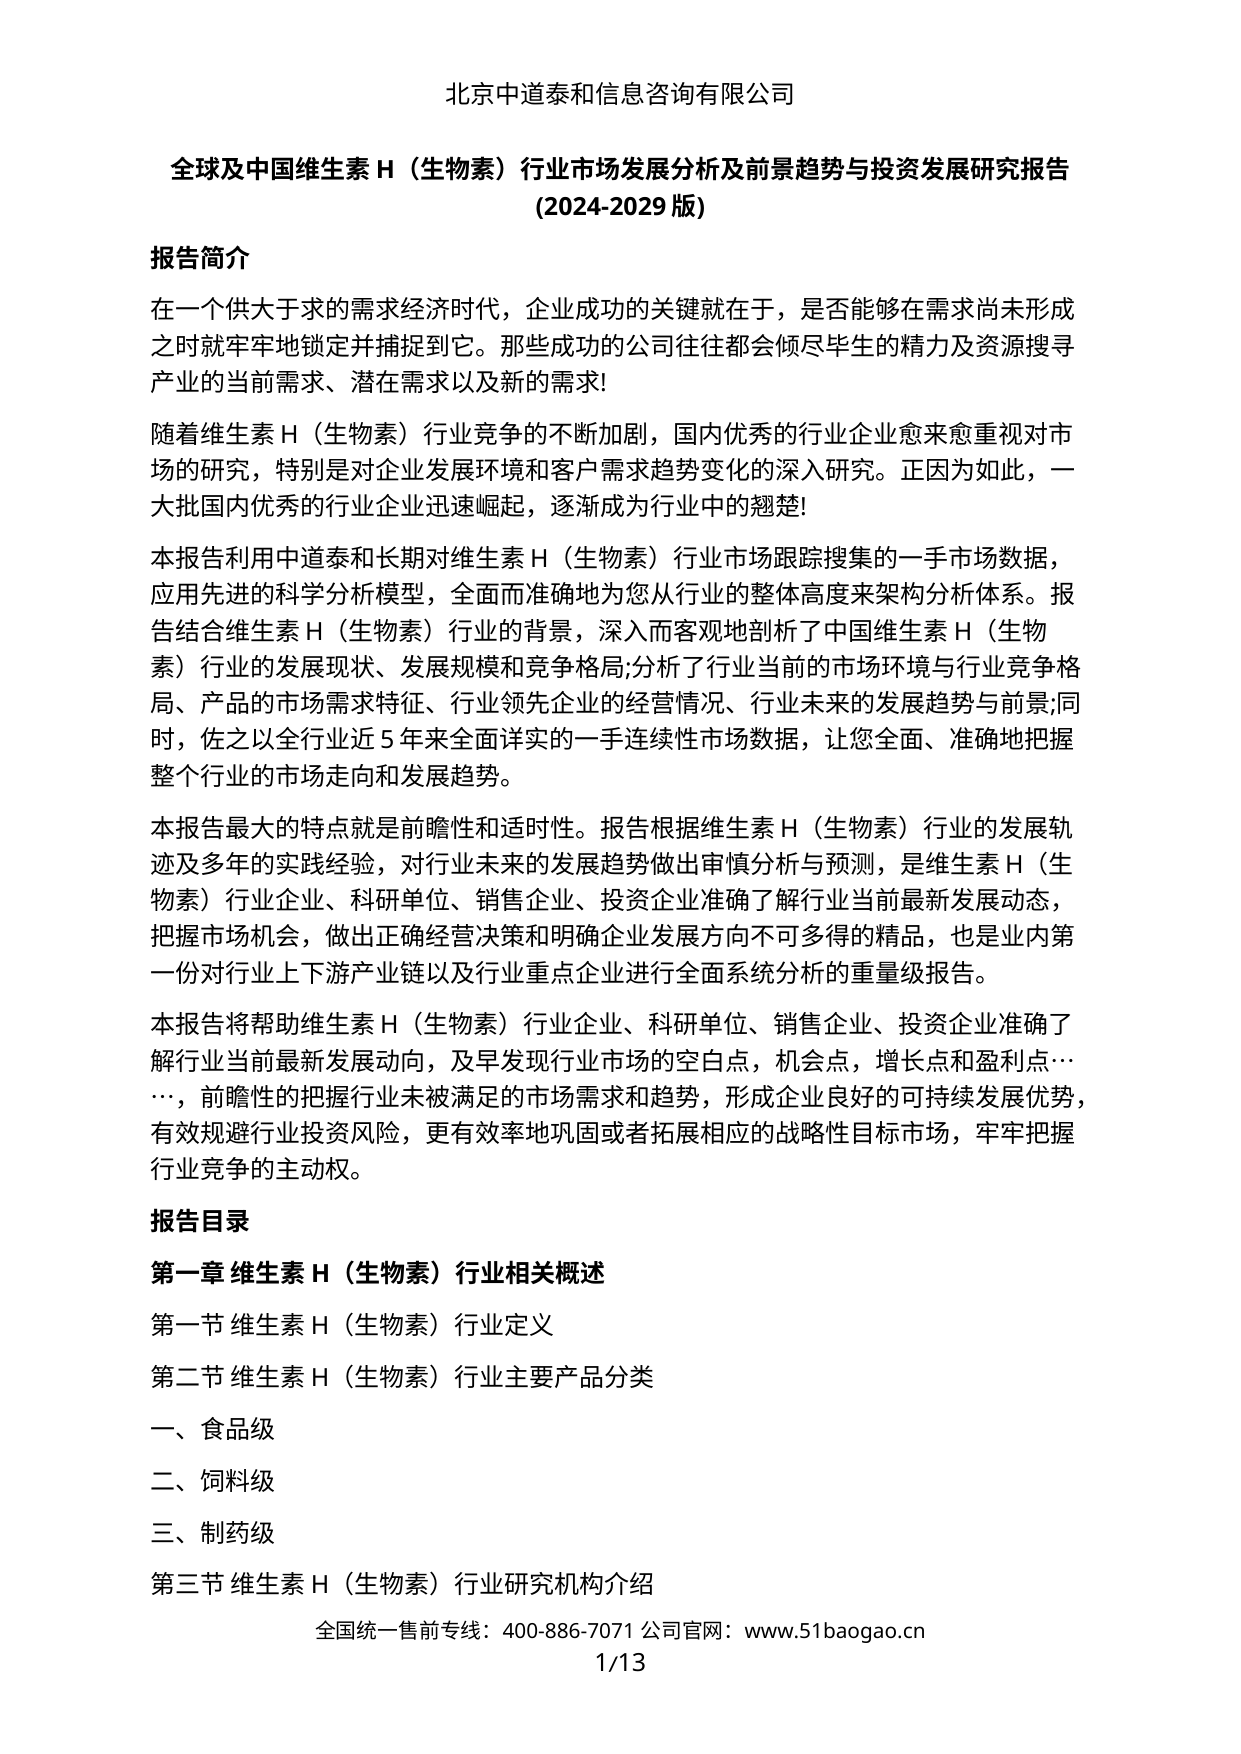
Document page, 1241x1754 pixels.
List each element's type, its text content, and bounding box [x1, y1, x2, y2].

text 本报告最大的特点就是前瞻性和适时性。报告根据维生素H（生物素）行业的发展轨迹及多年的实践经验，对行业未来的发展趋势做出审慎分析与预测，是维生素H（生物素）行业企业、科研单位、销售企业、投资企业准确了解行业当前最新发展动态，把握市场机会，做出正确经营决策和明确企业发展方向不可多得的精品，也是业内第一份对行业上下游产业链以及行业重点企业进行全面系统分析的重量级报告。 [150, 808, 1090, 989]
text 本报告利用中道泰和长期对维生素H（生物素）行业市场跟踪搜集的一手市场数据，应用先进的科学分析模型，全面而准确地为您从行业的整体高度来架构分析体系。报告结合维生素H（生物素）行业的背景，深入而客观地剖析了中国维生素H（生物素）行业的发展现状、发展规模和竞争格局;分析了行业当前的市场环境与行业竞争格局、产品的市场需求特征、行业领先企业的经营情况、行业未来的发展趋势与前景;同时，佐之以全行业近5年来全面详实的一手连续性市场数据，让您全面、准确地把握整个行业的市场走向和发展趋势。 [150, 539, 1090, 792]
text 报告简介 [150, 238, 1090, 274]
text 本报告将帮助维生素H（生物素）行业企业、科研单位、销售企业、投资企业准确了解行业当前最新发展动向，及早发现行业市场的空白点，机会点，增长点和盈利点……，前瞻性的把握行业未被满足的市场需求和趋势，形成企业良好的可持续发展优势，有效规避行业投资风险，更有效率地巩固或者拓展相应的战略性目标市场，牢牢把握行业竞争的主动权。 [150, 1005, 1090, 1186]
text 第一节 维生素H（生物素）行业定义 [150, 1306, 1090, 1342]
text 全球及中国维生素H（生物素）行业市场发展分析及前景趋势与投资发展研究报告(2024-2029版) [150, 150, 1090, 222]
text 第三节 维生素H（生物素）行业研究机构介绍 [150, 1565, 1090, 1601]
text 三、制药级 [150, 1513, 1090, 1549]
text 报告目录 [150, 1202, 1090, 1238]
text 在一个供大于求的需求经济时代，企业成功的关键就在于，是否能够在需求尚未形成之时就牢牢地锁定并捕捉到它。那些成功的公司往往都会倾尽毕生的精力及资源搜寻产业的当前需求、潜在需求以及新的需求! [150, 290, 1090, 399]
text 一、食品级 [150, 1409, 1090, 1446]
text 随着维生素H（生物素）行业竞争的不断加剧，国内优秀的行业企业愈来愈重视对市场的研究，特别是对企业发展环境和客户需求趋势变化的深入研究。正因为如此，一大批国内优秀的行业企业迅速崛起，逐渐成为行业中的翘楚! [150, 414, 1090, 523]
text 第二节 维生素H（生物素）行业主要产品分类 [150, 1357, 1090, 1394]
text 第一章 维生素H（生物素）行业相关概述 [150, 1254, 1090, 1290]
text 二、饲料级 [150, 1461, 1090, 1497]
